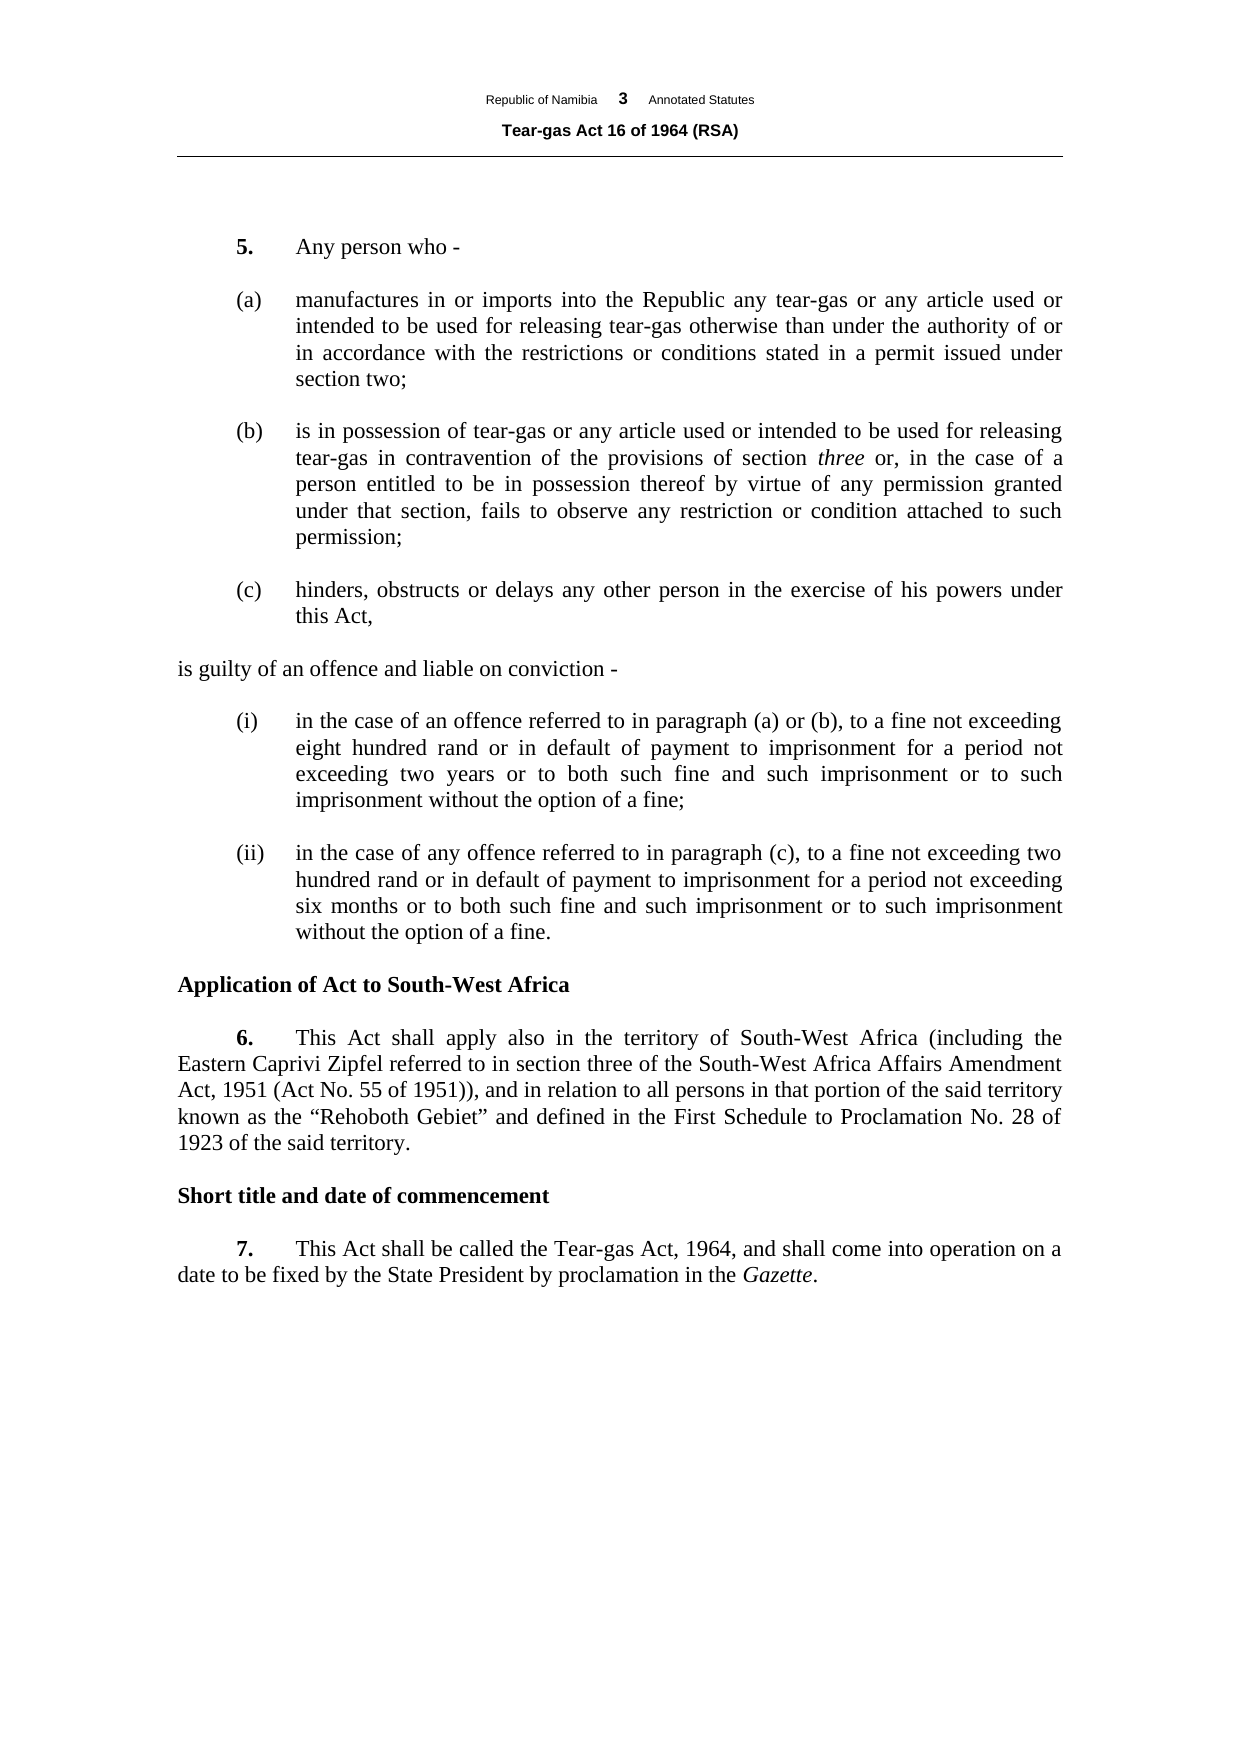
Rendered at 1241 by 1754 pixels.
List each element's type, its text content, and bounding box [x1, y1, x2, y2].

text (i) in the case of an offence referred to in paragraph (a) or (b), to a fine not exceeding eight hundred rand or in default of payment to imprisonment for a period not exceeding two years or to both such fine and such imprisonment or to such imprisonment without the option of a fine; [236, 707, 1064, 813]
text 7. This Act shall be called the Tear-gas Act, 1964, and shall come into operation on a date to be fixed by the State President by proclamation in the Gazette. [177, 1234, 1064, 1287]
text (b) is in possession of tear-gas or any article used or intended to be used for releasing tear-gas in contravention of the provisions of section three or, in the case of a person entitled to be in possession thereof by virtue of any permission granted under that section, fails to observe any restriction or condition attached to such permission; [236, 418, 1064, 549]
text (c) hinders, obstructs or delays any other person in the exercise of his powers under this Act, [236, 576, 1064, 628]
text (ii) in the case of any offence referred to in paragraph (c), to a fine not exceeding two hundred rand or in default of payment to imprisonment for a period not exceeding six months or to both such fine and such imprisonment or to such imprisonment without the option of a fine. [236, 839, 1064, 945]
text 5. Any person who - [177, 233, 1064, 259]
text 6. This Act shall apply also in the territory of South-West Africa (including the Eastern Caprivi Zipfel referred to in section three of the South-West Africa Affairs Amendment Act, 1951 (Act No. 55 of 1951)), and in relation to all persons in that portion of the said territory known as the “Rehoboth Gebiet” and defined in the First Schedule to Proclamation No. 28 of 1923 of the said territory. [177, 1024, 1064, 1156]
text Application of Act to South-West Africa [177, 971, 1063, 997]
text (a) manufactures in or imports into the Republic any tear-gas or any article used or intended to be used for releasing tear-gas otherwise than under the authority of or in accordance with the restrictions or conditions stated in a permit issued under section two; [236, 286, 1064, 391]
text is guilty of an offence and liable on conviction - [177, 655, 1063, 681]
text Short title and date of commencement [177, 1182, 1063, 1208]
